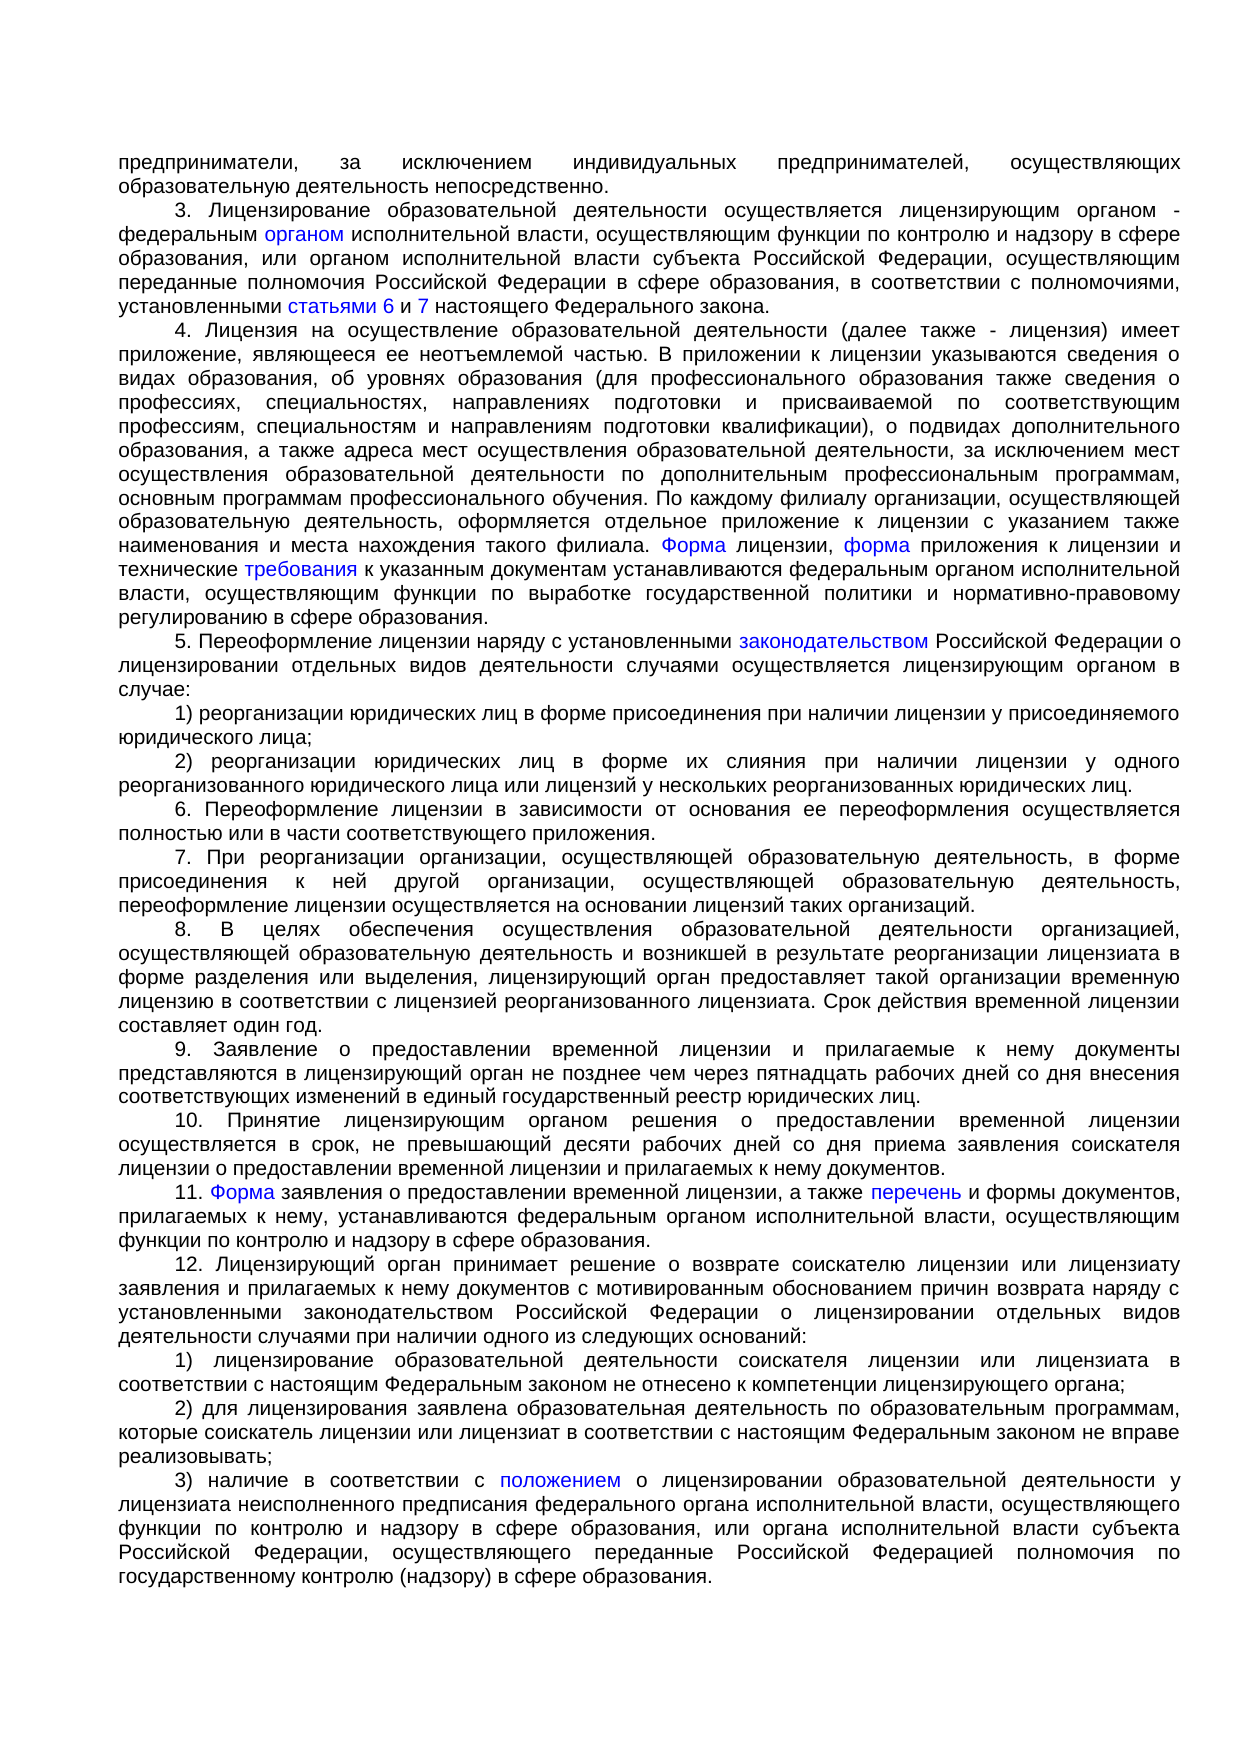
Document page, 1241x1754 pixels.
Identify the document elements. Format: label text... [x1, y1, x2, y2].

text 3. Лицензирование образовательной деятельности осуществляется лицензирующим органом - федеральным органом исполнительной власти, осуществляющим функции по контролю и надзору в сфере образования, или органом исполнительной власти субъекта Российской Федерации, осуществляющим переданные полномочия Российской Федерации в сфере образования, в соответствии с полномочиями, установленными статьями 6 и 7 настоящего Федерального закона. [118, 198, 1181, 318]
text 2) для лицензирования заявлена образовательная деятельность по образовательным программам, которые соискатель лицензии или лицензиат в соответствии с настоящим Федеральным законом не вправе реализовывать; [118, 1396, 1181, 1468]
text 1) реорганизации юридических лиц в форме присоединения при наличии лицензии у присоединяемого юридического лица; [118, 701, 1181, 749]
text 9. Заявление о предоставлении временной лицензии и прилагаемые к нему документы представляются в лицензирующий орган не позднее чем через пятнадцать рабочих дней со дня внесения соответствующих изменений в единый государственный реестр юридических лиц. [118, 1036, 1181, 1108]
text 11. Форма заявления о предоставлении временной лицензии, а также перечень и формы документов, прилагаемых к нему, устанавливаются федеральным органом исполнительной власти, осуществляющим функции по контролю и надзору в сфере образования. [118, 1180, 1181, 1252]
text 4. Лицензия на осуществление образовательной деятельности (далее также - лицензия) имеет приложение, являющееся ее неотъемлемой частью. В приложении к лицензии указываются сведения о видах образования, об уровнях образования (для профессионального образования также сведения о профессиях, специальностях, направлениях подготовки и присваиваемой по соответствующим профессиям, специальностям и направлениям подготовки квалификации), о подвидах дополнительного образования, а также адреса мест осуществления образовательной деятельности, за исключением мест осуществления образовательной деятельности по дополнительным профессиональным программам, основным программам профессионального обучения. По каждому филиалу организации, осуществляющей образовательную деятельность, оформляется отдельное приложение к лицензии с указанием также наименования и места нахождения такого филиала. Форма лицензии, форма приложения к лицензии и технические требования к указанным документам устанавливаются федеральным органом исполнительной власти, осуществляющим функции по выработке государственной политики и нормативно-правовому регулированию в сфере образования. [118, 318, 1181, 629]
text 2) реорганизации юридических лиц в форме их слияния при наличии лицензии у одного реорганизованного юридического лица или лицензий у нескольких реорганизованных юридических лиц. [118, 749, 1181, 797]
text 12. Лицензирующий орган принимает решение о возврате соискателю лицензии или лицензиату заявления и прилагаемых к нему документов с мотивированным обоснованием причин возврата наряду с установленными законодательством Российской Федерации о лицензировании отдельных видов деятельности случаями при наличии одного из следующих оснований: [118, 1252, 1181, 1348]
text 3) наличие в соответствии с положением о лицензировании образовательной деятельности у лицензиата неисполненного предписания федерального органа исполнительной власти, осуществляющего функции по контролю и надзору в сфере образования, или органа исполнительной власти субъекта Российской Федерации, осуществляющего переданные Российской Федерацией полномочия по государственному контролю (надзору) в сфере образования. [118, 1468, 1181, 1587]
text 5. Переоформление лицензии наряду с установленными законодательством Российской Федерации о лицензировании отдельных видов деятельности случаями осуществляется лицензирующим органом в случае: [118, 629, 1181, 701]
text 6. Переоформление лицензии в зависимости от основания ее переоформления осуществляется полностью или в части соответствующего приложения. [118, 797, 1181, 845]
text 7. При реорганизации организации, осуществляющей образовательную деятельность, в форме присоединения к ней другой организации, осуществляющей образовательную деятельность, переоформление лицензии осуществляется на основании лицензий таких организаций. [118, 845, 1181, 917]
text 1) лицензирование образовательной деятельности соискателя лицензии или лицензиата в соответствии с настоящим Федеральным законом не отнесено к компетенции лицензирующего органа; [118, 1348, 1181, 1396]
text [118, 150, 1181, 198]
text 10. Принятие лицензирующим органом решения о предоставлении временной лицензии осуществляется в срок, не превышающий десяти рабочих дней со дня приема заявления соискателя лицензии о предоставлении временной лицензии и прилагаемых к нему документов. [118, 1108, 1181, 1180]
text 8. В целях обеспечения осуществления образовательной деятельности организацией, осуществляющей образовательную деятельность и возникшей в результате реорганизации лицензиата в форме разделения или выделения, лицензирующий орган предоставляет такой организации временную лицензию в соответствии с лицензией реорганизованного лицензиата. Срок действия временной лицензии составляет один год. [118, 917, 1181, 1036]
